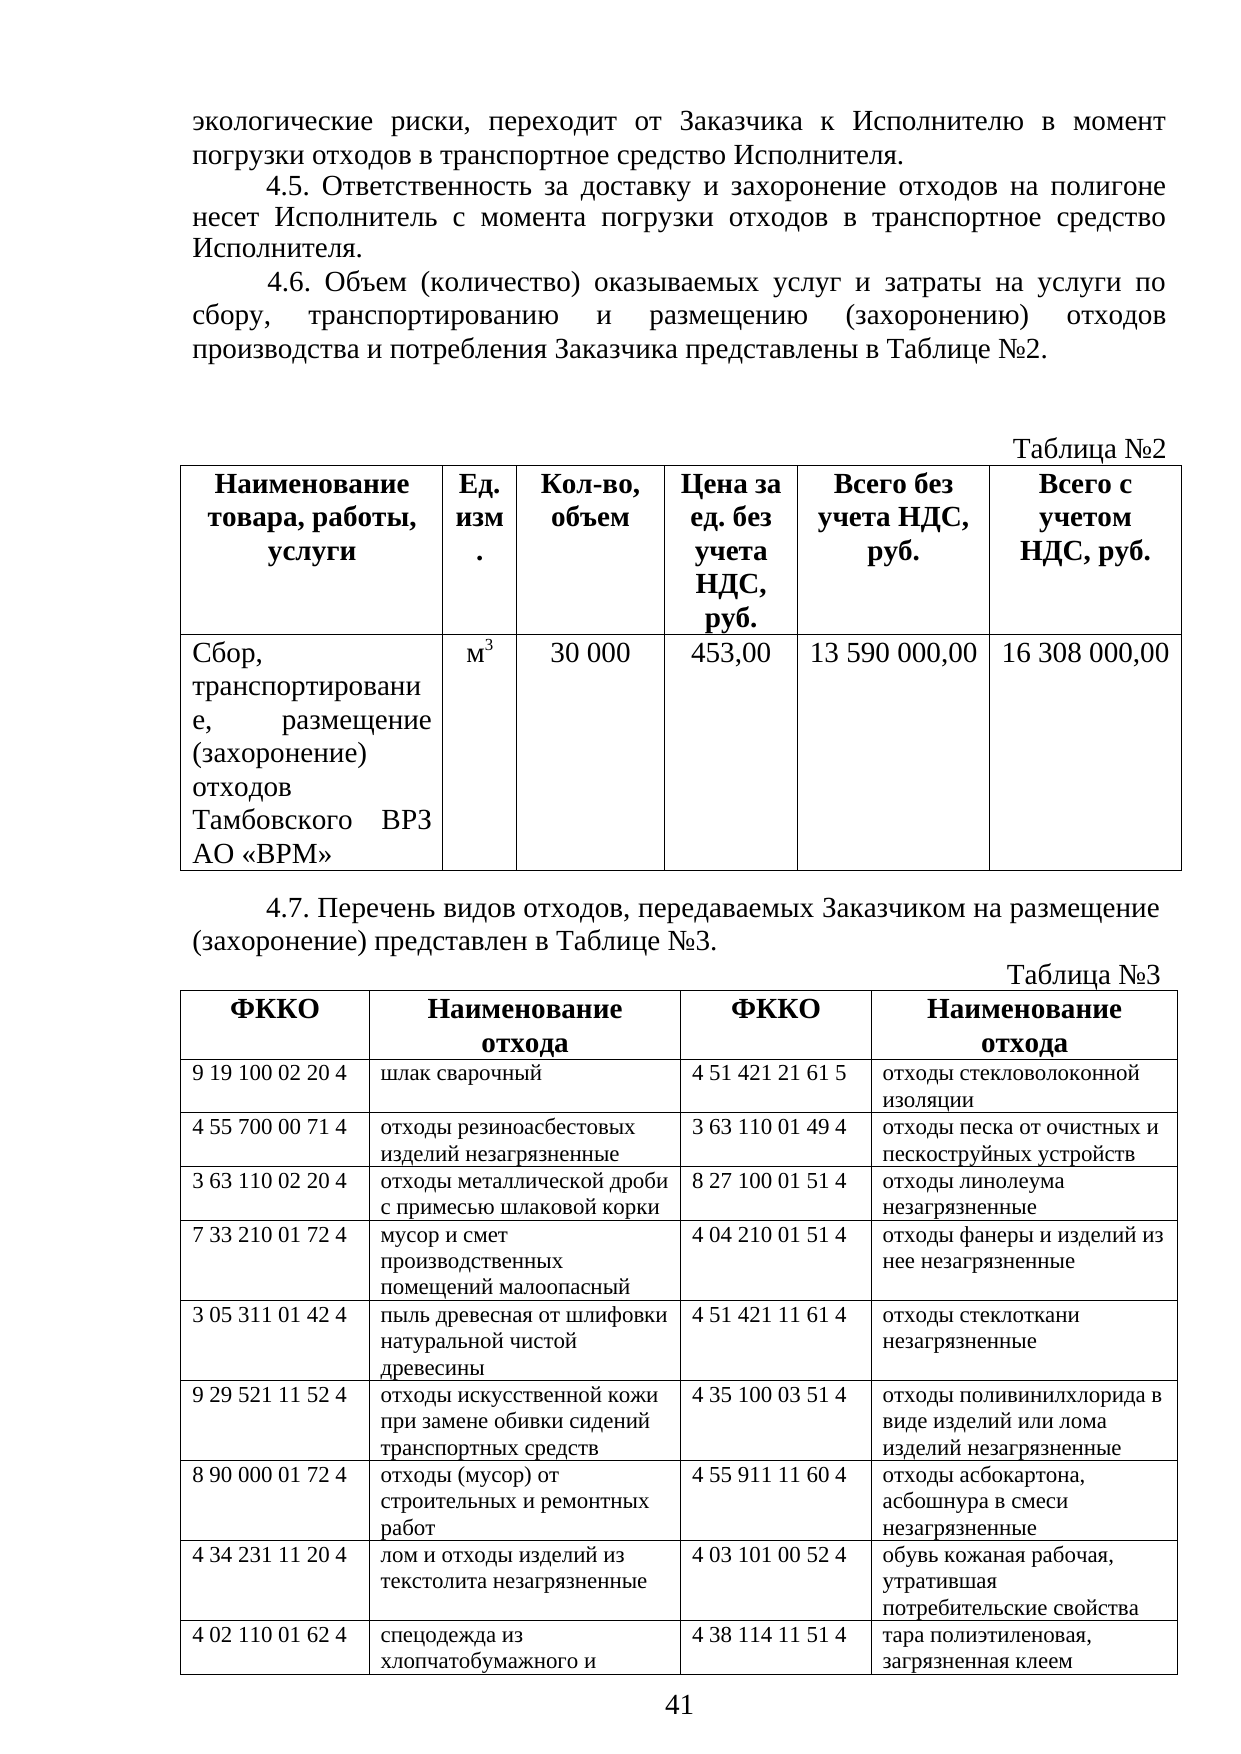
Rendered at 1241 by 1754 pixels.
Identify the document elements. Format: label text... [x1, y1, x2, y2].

table_cell отходы фанеры и изделий из нее незагрязненные [872, 1221, 1177, 1300]
table_cell отходы линолеума незагрязненные [872, 1167, 1177, 1220]
text Таблица №2 [192, 431, 1167, 465]
table_cell отходы стекловолоконной изоляции [872, 1060, 1177, 1112]
table_cell обувь кожаная рабочая, утратившая потребительские свойства [872, 1541, 1177, 1620]
table_cell 4 02 110 01 62 4 [181, 1621, 369, 1674]
text 4.7. Перечень видов отходов, передаваемых Заказчиком на размещение (захоронение) представлен в Таблице №3. [192, 890, 1161, 957]
table_cell мусор и смет производственных помещений малоопасный [370, 1221, 680, 1300]
table_header ФККО [681, 991, 871, 1058]
table_cell шлак сварочный [370, 1060, 680, 1112]
table_cell 4 51 421 11 61 4 [681, 1301, 871, 1380]
table_cell 30 000 [517, 635, 664, 869]
table_cell 9 19 100 02 20 4 [181, 1060, 369, 1112]
table_cell отходы (мусор) от строительных и ремонтных работ [370, 1461, 680, 1540]
table_header ФККО [181, 991, 369, 1058]
table_cell 4 35 100 03 51 4 [681, 1381, 871, 1460]
table_cell 4 38 114 11 51 4 [681, 1621, 871, 1674]
text 4.5. Ответственность за доставку и захоронение отходов на полигоне несет Исполнитель с момента погрузки отходов в транспортное средство Исполнителя. [192, 171, 1167, 264]
table_cell 8 27 100 01 51 4 [681, 1167, 871, 1220]
table_header Всего без учета НДС, руб. [798, 466, 989, 634]
table_cell 4 55 700 00 71 4 [181, 1113, 369, 1166]
table_cell 3 63 110 01 49 4 [681, 1113, 871, 1166]
table_header Наименование товара, работы, услуги [181, 466, 442, 634]
table_cell 4 34 231 11 20 4 [181, 1541, 369, 1620]
table_header Кол-во, объем [517, 466, 664, 634]
text Таблица №3 [192, 957, 1161, 990]
table_cell 3 63 110 02 20 4 [181, 1167, 369, 1220]
table_cell 4 55 911 11 60 4 [681, 1461, 871, 1540]
table_cell отходы металлической дроби с примесью шлаковой корки [370, 1167, 680, 1220]
text 4.6. Объем (количество) оказываемых услуг и затраты на услуги по сбору, транспортированию и размещению (захоронению) отходов производства и потребления Заказчика представлены в Таблице №2. [192, 264, 1167, 364]
table_cell отходы стеклоткани незагрязненные [872, 1301, 1177, 1380]
table_cell 453,00 [665, 635, 797, 869]
table_cell отходы поливинилхлорида в виде изделий или лома изделий незагрязненные [872, 1381, 1177, 1460]
table_cell 16 308 000,00 [990, 635, 1181, 869]
table_cell 9 29 521 11 52 4 [181, 1381, 369, 1460]
table_cell отходы резиноасбестовых изделий незагрязненные [370, 1113, 680, 1166]
table_cell отходы асбокартона, асбошнура в смеси незагрязненные [872, 1461, 1177, 1540]
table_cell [370, 1621, 680, 1674]
table_cell 13 590 000,00 [798, 635, 989, 869]
table_header Цена за ед. без учета НДС, руб. [665, 466, 797, 634]
table_cell лом и отходы изделий из текстолита незагрязненные [370, 1541, 680, 1620]
table_cell 8 90 000 01 72 4 [181, 1461, 369, 1540]
table_cell пыль древесная от шлифовки натуральной чистой древесины [370, 1301, 680, 1380]
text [192, 103, 1167, 171]
table_cell 7 33 210 01 72 4 [181, 1221, 369, 1300]
table_header Наименование отхода [872, 991, 1177, 1058]
table_cell 3 05 311 01 42 4 [181, 1301, 369, 1380]
table_cell отходы искусственной кожи при замене обивки сидений транспортных средств [370, 1381, 680, 1460]
table_cell 4 51 421 21 61 5 [681, 1060, 871, 1112]
table_header Ед. изм. [443, 466, 516, 634]
table_cell 4 03 101 00 52 4 [681, 1541, 871, 1620]
table_cell Сбор, транспортирование, размещение (захоронение) отходов Тамбовского ВРЗ АО «ВРМ» [181, 635, 442, 869]
table_cell 4 04 210 01 51 4 [681, 1221, 871, 1300]
table_cell отходы песка от очистных и пескоструйных устройств [872, 1113, 1177, 1166]
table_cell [872, 1621, 1177, 1674]
table_cell м3 [443, 635, 516, 869]
table_header Всего с учетом НДС, руб. [990, 466, 1181, 634]
table_header Наименование отхода [370, 991, 680, 1058]
